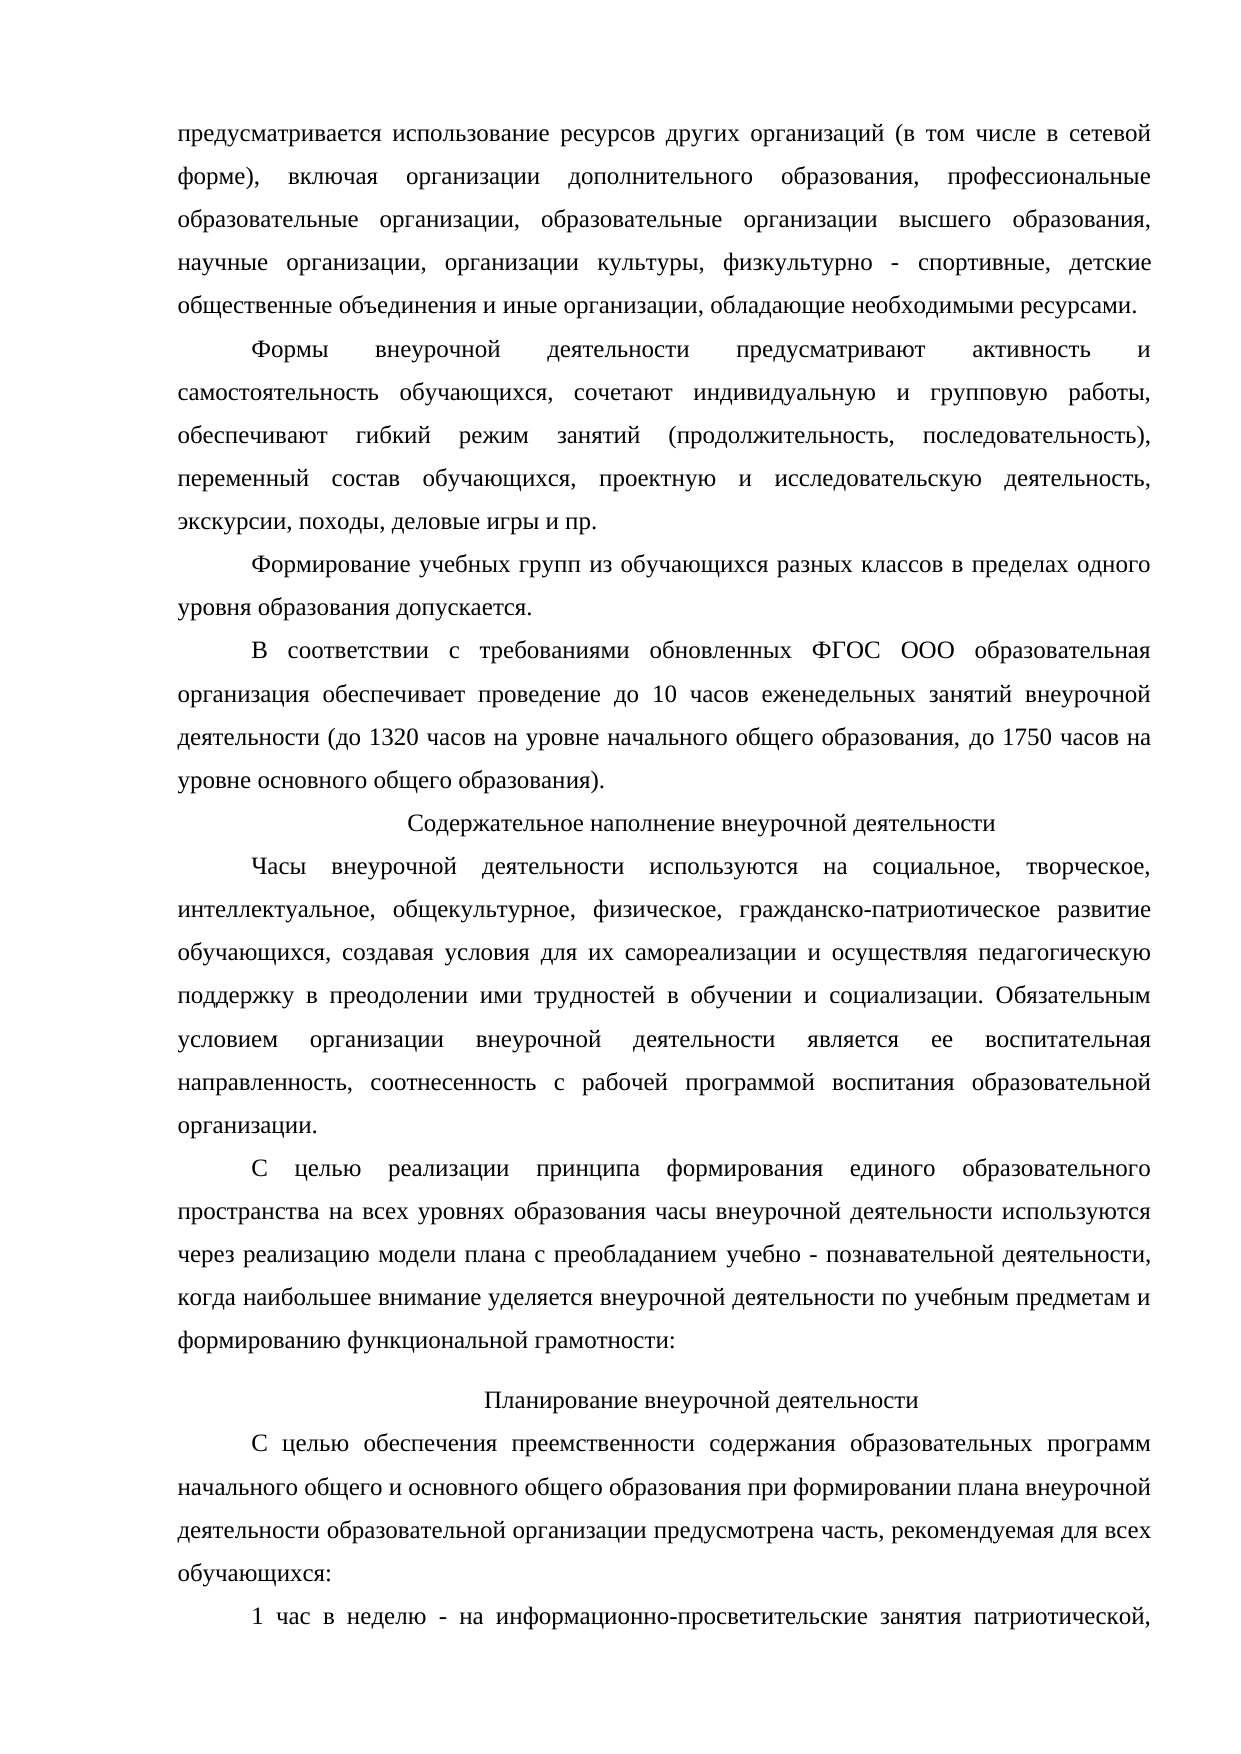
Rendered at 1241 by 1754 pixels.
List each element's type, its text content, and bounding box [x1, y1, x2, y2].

text Формирование учебных групп из обучающихся разных классов в пределах одного уровня образования допускается. [177, 549, 1152, 621]
text В соответствии с требованиями обновленных ФГОС ООО образовательная организация обеспечивает проведение до 10 часов еженедельных занятий внеурочной деятельности (до 1320 часов на уровне начального общего образования, до 1750 часов на уровне основного общего образования). [177, 636, 1152, 794]
text Часы внеурочной деятельности используются на социальное, творческое, интеллектуальное, общекультурное, физическое, гражданско-патриотическое развитие обучающихся, создавая условия для их самореализации и осуществляя педагогическую поддержку в преодолении ими трудностей в обучении и социализации. Обязательным условием организации внеурочной деятельности является ее воспитательная направленность, соотнесенность с рабочей программой воспитания образовательной организации. [177, 851, 1152, 1139]
text Формы внеурочной деятельности предусматривают активность и самостоятельность обучающихся, сочетают индивидуальную и групповую работы, обеспечивают гибкий режим занятий (продолжительность, последовательность), переменный состав обучающихся, проектную и исследовательскую деятельность, экскурсии, походы, деловые игры и пр. [177, 334, 1152, 535]
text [177, 118, 1152, 319]
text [177, 1601, 1152, 1630]
text Содержательное наполнение внеурочной деятельности [177, 808, 1152, 837]
text Планирование внеурочной деятельности [177, 1385, 1152, 1414]
text С целью обеспечения преемственности содержания образовательных программ начального общего и основного общего образования при формировании плана внеурочной деятельности образовательной организации предусмотрена часть, рекомендуемая для всех обучающихся: [177, 1428, 1152, 1587]
text С целью реализации принципа формирования единого образовательного пространства на всех уровнях образования часы внеурочной деятельности используются через реализацию модели плана с преобладанием учебно - познавательной деятельности, когда наибольшее внимание уделяется внеурочной деятельности по учебным предметам и формированию функциональной грамотности: [177, 1153, 1152, 1354]
